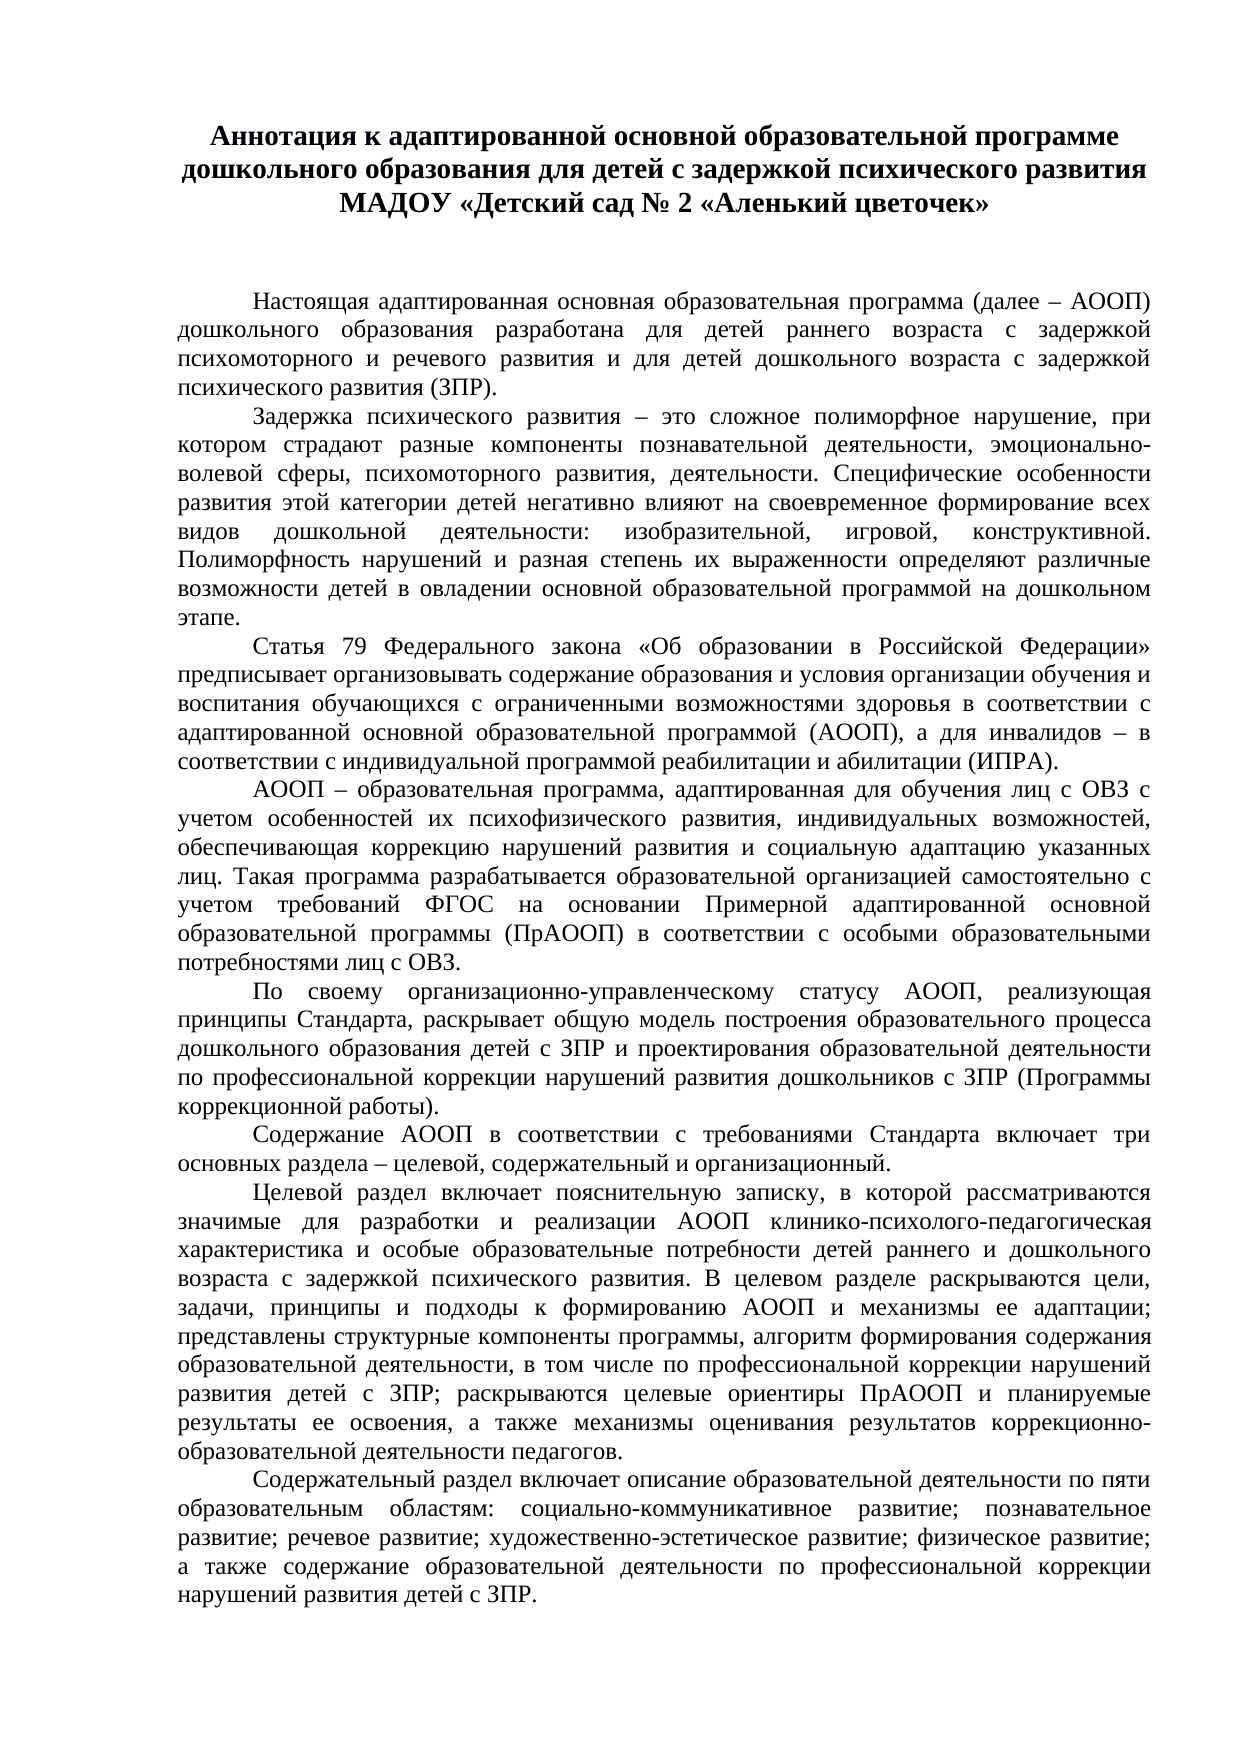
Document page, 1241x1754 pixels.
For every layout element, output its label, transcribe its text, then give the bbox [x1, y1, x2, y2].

text дошкольного образования для детей с задержкой психического развития [177, 152, 1152, 185]
text Содержание АООП в соответствии с требованиями Стандарта включает три основных раздела – целевой, содержательный и организационный. [177, 1119, 1152, 1177]
text Статья 79 Федерального закона «Об образовании в Российской Федерации» предписывает организовывать содержание образования и условия организации обучения и воспитания обучающихся с ограниченными возможностями здоровья в соответствии с адаптированной основной образовательной программой (АООП), а для инвалидов – в соответствии с индивидуальной программой реабилитации и абилитации (ИПРА). [177, 631, 1152, 774]
text Настоящая адаптированная основная образовательная программа (далее – АООП) дошкольного образования разработана для детей раннего возраста с задержкой психомоторного и речевого развития и для детей дошкольного возраста с задержкой психического развития (ЗПР). [177, 286, 1152, 401]
text Содержательный раздел включает описание образовательной деятельности по пяти образовательным областям: социально-коммуникативное развитие; познавательное развитие; речевое развитие; художественно-эстетическое развитие; физическое развитие; а также содержание образовательной деятельности по профессиональной коррекции нарушений развития детей с ЗПР. [177, 1464, 1152, 1608]
text Аннотация к адаптированной основной образовательной программе [177, 118, 1152, 152]
text МАДОУ «Детский сад № 2 «Аленький цветочек» [177, 185, 1152, 219]
text По своему организационно-управленческому статусу АООП, реализующая принципы Стандарта, раскрывает общую модель построения образовательного процесса дошкольного образования детей с ЗПР и проектирования образовательной деятельности по профессиональной коррекции нарушений развития дошкольников с ЗПР (Программы коррекционной работы). [177, 976, 1152, 1119]
text Целевой раздел включает пояснительную записку, в которой рассматриваются значимые для разработки и реализации АООП клинико-психолого-педагогическая характеристика и особые образовательные потребности детей раннего и дошкольного возраста с задержкой психического развития. В целевом разделе раскрываются цели, задачи, принципы и подходы к формированию АООП и механизмы ее адаптации; представлены структурные компоненты программы, алгоритм формирования содержания образовательной деятельности, в том числе по профессиональной коррекции нарушений развития детей с ЗПР; раскрываются целевые ориентиры ПрАООП и планируемые результаты ее освоения, а также механизмы оценивания результатов коррекционно-образовательной деятельности педагогов. [177, 1177, 1152, 1464]
text Задержка психического развития – это сложное полиморфное нарушение, при котором страдают разные компоненты познавательной деятельности, эмоционально-волевой сферы, психомоторного развития, деятельности. Специфические особенности развития этой категории детей негативно влияют на своевременное формирование всех видов дошкольной деятельности: изобразительной, игровой, конструктивной. Полиморфность нарушений и разная степень их выраженности определяют различные возможности детей в овладении основной образовательной программой на дошкольном этапе. [177, 401, 1152, 631]
text АООП – образовательная программа, адаптированная для обучения лиц с ОВЗ с учетом особенностей их психофизического развития, индивидуальных возможностей, обеспечивающая коррекцию нарушений развития и социальную адаптацию указанных лиц. Такая программа разрабатывается образовательной организацией самостоятельно с учетом требований ФГОС на основании Примерной адаптированной основной образовательной программы (ПрАООП) в соответствии с особыми образовательными потребностями лиц с ОВЗ. [177, 774, 1152, 976]
